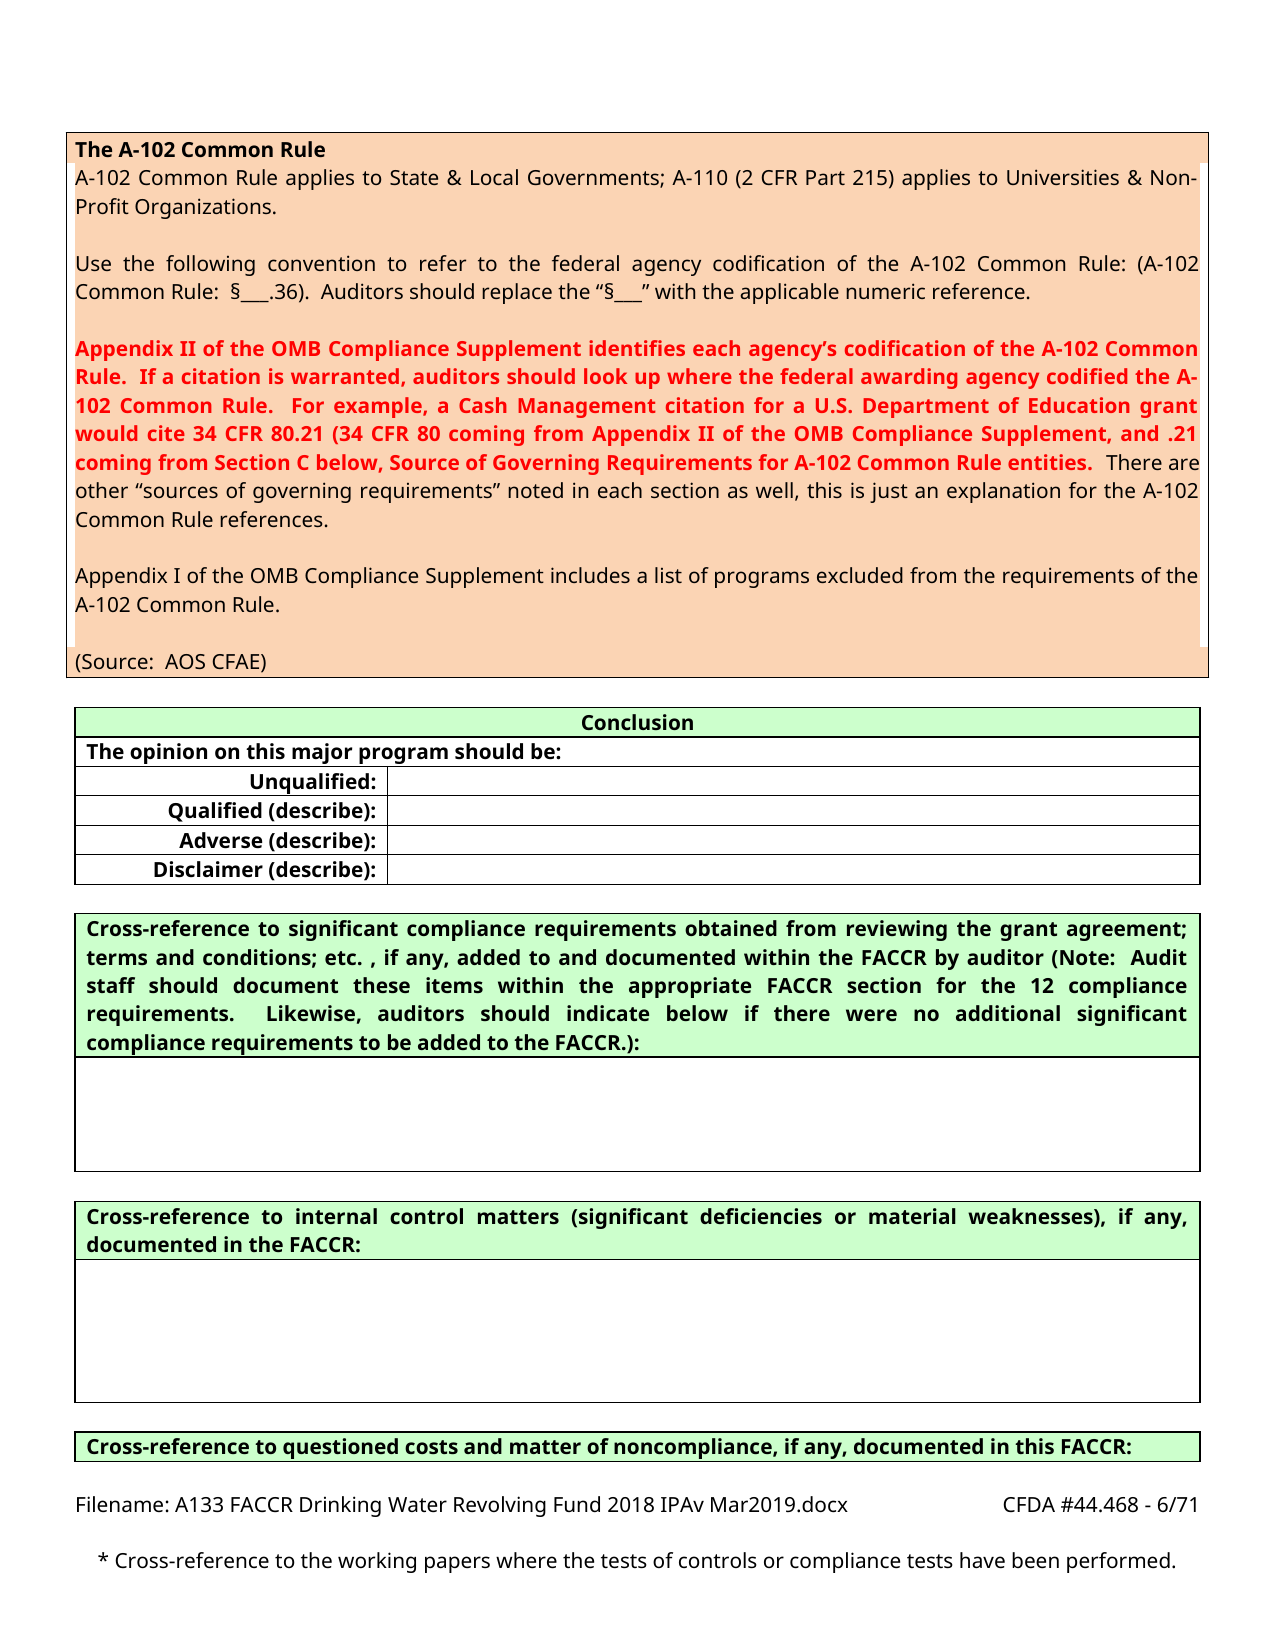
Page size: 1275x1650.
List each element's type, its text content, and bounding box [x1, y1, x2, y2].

table_cell Disclaimer (describe): [76, 855, 387, 884]
table_cell Qualified (describe): [76, 796, 387, 825]
table_header Cross-reference to internal control matters (significant deficiencies or material weaknesses), if any, documented in the FACCR: [76, 1202, 1199, 1259]
text The A-102 Common Rule [67, 133, 1208, 163]
text A-102 Common Rule applies to State & Local Governments; A-110 (2 CFR Part 215) applies to Universities & Non-Profit Organizations. [75, 163, 1200, 220]
table_cell Adverse (describe): [76, 826, 387, 854]
text Appendix II of the OMB Compliance Supplement identifies each agency’s codification of the A-102 Common Rule. If a citation is warranted, auditors should look up where the federal awarding agency codified the A-102 Common Rule. For example, a Cash Management citation for a U.S. Department of Education grant would cite 34 CFR 80.21 (34 CFR 80 coming from Appendix II of the OMB Compliance Supplement, and .21 coming from Section C below, Source of Governing Requirements for A-102 Common Rule entities. There are other “sources of governing requirements” noted in each section as well, this is just an explanation for the A-102 Common Rule references. [75, 334, 1200, 533]
text (Source: AOS CFAE) [67, 644, 1208, 677]
table_cell [76, 1260, 1199, 1402]
text Use the following convention to refer to the federal agency codification of the A-102 Common Rule: (A-102 Common Rule: §___.36). Auditors should replace the “§___” with the applicable numeric reference. [75, 249, 1200, 306]
table_cell Unqualified: [76, 767, 387, 795]
table_header Cross-reference to questioned costs and matter of noncompliance, if any, documented in this FACCR: [76, 1433, 1199, 1461]
text Appendix I of the OMB Compliance Supplement includes a list of programs excluded from the requirements of the A-102 Common Rule. [75, 562, 1200, 618]
table_cell [388, 826, 1199, 854]
table_cell [388, 796, 1199, 825]
table_cell [76, 1058, 1199, 1171]
table_cell The opinion on this major program should be: [76, 738, 1199, 766]
table_header Conclusion [76, 708, 1199, 736]
table_cell [388, 855, 1199, 884]
table_header Cross-reference to significant compliance requirements obtained from reviewing the grant agreement; terms and conditions; etc. , if any, added to and documented within the FACCR by auditor (Note: Audit staff should document these items within the appropriate FACCR section for the 12 compliance requirements. Likewise, auditors should indicate below if there were no additional significant compliance requirements to be added to the FACCR.): [76, 914, 1199, 1056]
table_cell [388, 767, 1199, 795]
